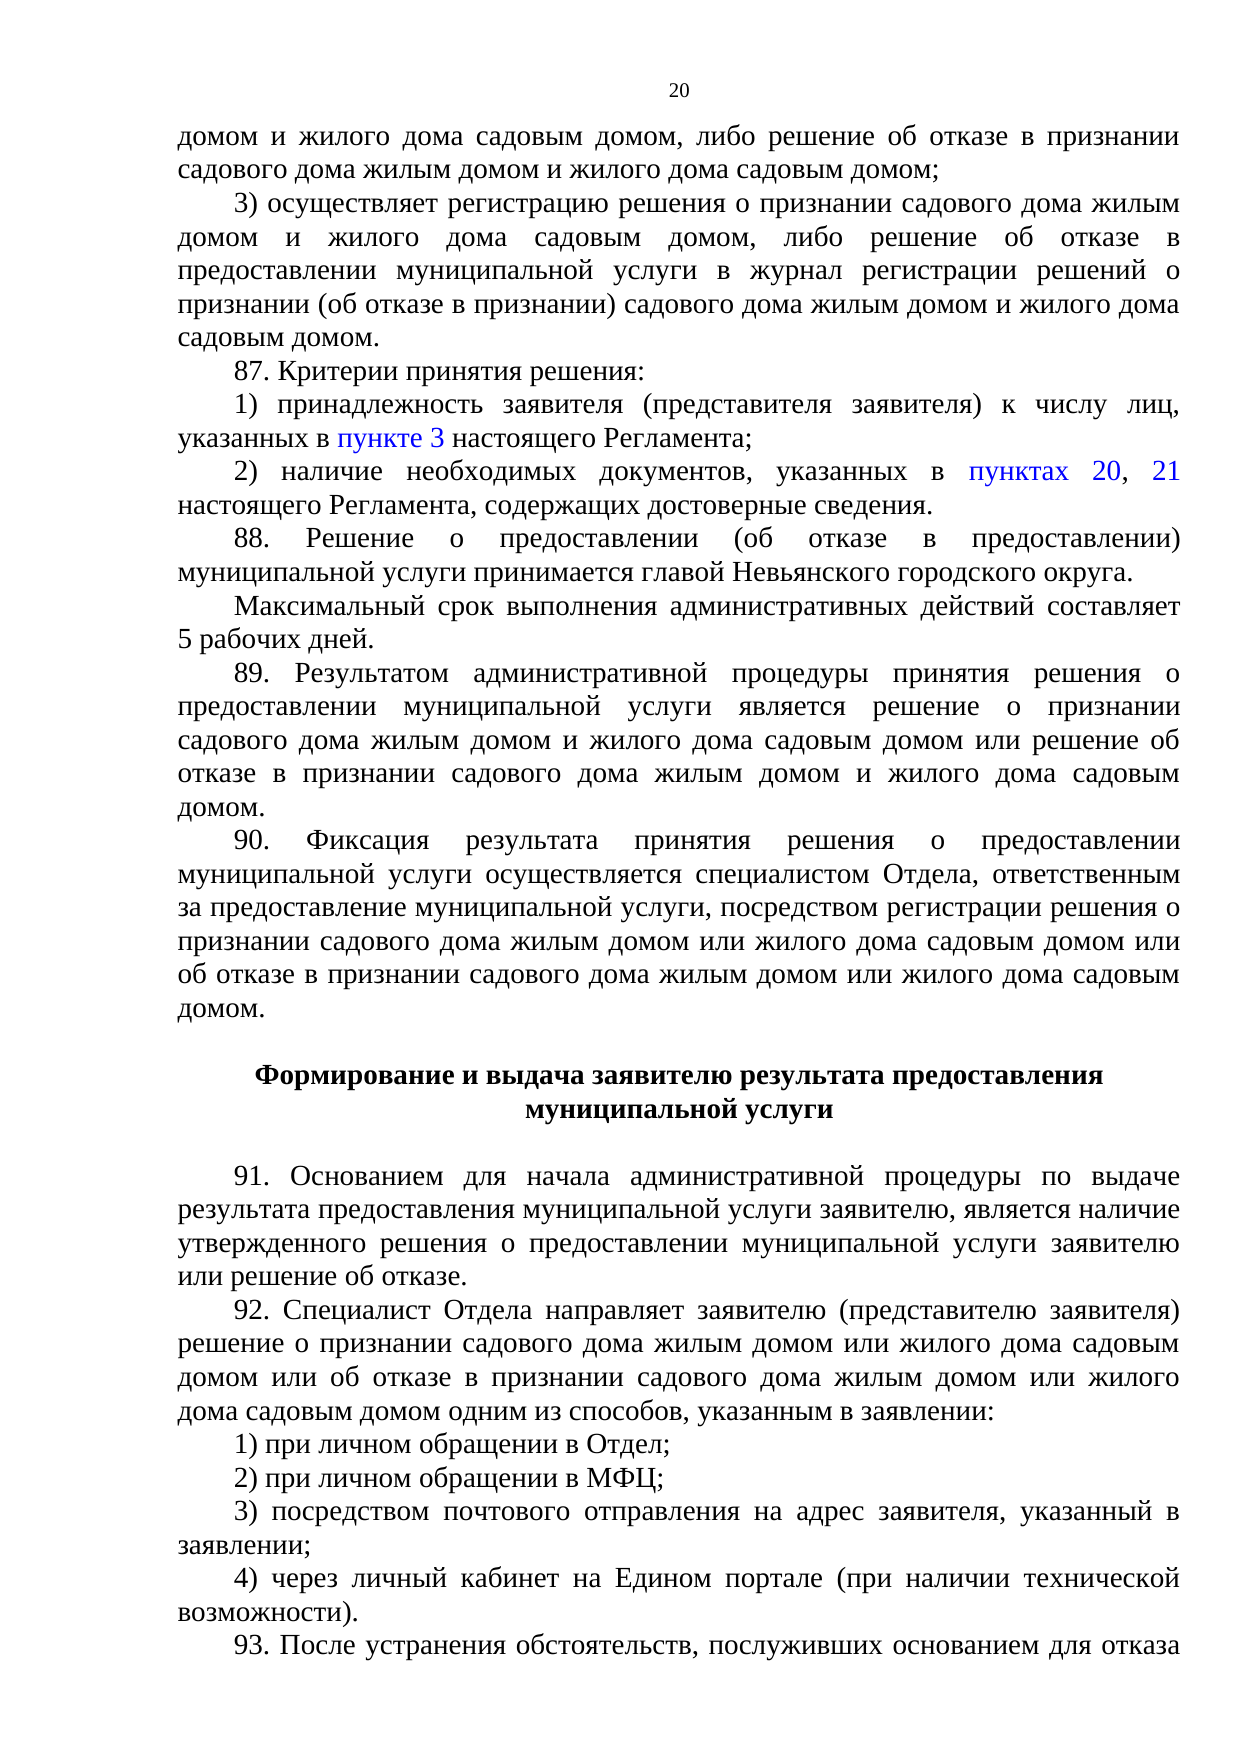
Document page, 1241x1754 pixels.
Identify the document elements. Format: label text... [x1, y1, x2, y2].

text 2) при личном обращении в МФЦ; [177, 1460, 1181, 1493]
text 3) посредством почтового отправления на адрес заявителя, указанный в заявлении; [177, 1493, 1181, 1560]
text 4) через личный кабинет на Едином портале (при наличии технической возможности). [177, 1560, 1181, 1627]
text Формирование и выдача заявителю результата предоставления [177, 1057, 1181, 1091]
text 1) принадлежность заявителя (представителя заявителя) к числу лиц, указанных в пункте 3 настоящего Регламента; [177, 386, 1181, 453]
text 3) осуществляет регистрацию решения о признании садового дома жилым домом и жилого дома садовым домом, либо решение об отказе в предоставлении муниципальной услуги в журнал регистрации решений о признании (об отказе в признании) садового дома жилым домом и жилого дома садовым домом. [177, 185, 1181, 353]
text 91. Основанием для начала административной процедуры по выдаче результата предоставления муниципальной услуги заявителю, является наличие утвержденного решения о предоставлении муниципальной услуги заявителю или решение об отказе. [177, 1158, 1181, 1292]
text 90. Фиксация результата принятия решения о предоставлении муниципальной услуги осуществляется специалистом Отдела, ответственным за предоставление муниципальной услуги, посредством регистрации решения о признании садового дома жилым домом или жилого дома садовым домом или об отказе в признании садового дома жилым домом или жилого дома садовым домом. [177, 822, 1181, 1024]
text 2) наличие необходимых документов, указанных в пунктах 20, 21 настоящего Регламента, содержащих достоверные сведения. [177, 453, 1181, 521]
text муниципальной услуги [177, 1091, 1181, 1124]
text 92. Специалист Отдела направляет заявителю (представителю заявителя) решение о признании садового дома жилым домом или жилого дома садовым домом или об отказе в признании садового дома жилым домом или жилого дома садовым домом одним из способов, указанным в заявлении: [177, 1292, 1181, 1426]
text Максимальный срок выполнения административных действий составляет 5 рабочих дней. [177, 588, 1181, 655]
text 1) при личном обращении в Отдел; [177, 1426, 1181, 1460]
text 87. Критерии принятия решения: [177, 353, 1181, 386]
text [177, 118, 1181, 185]
text 89. Результатом административной процедуры принятия решения о предоставлении муниципальной услуги является решение о признании садового дома жилым домом и жилого дома садовым домом или решение об отказе в признании садового дома жилым домом и жилого дома садовым домом. [177, 655, 1181, 822]
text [177, 1627, 1181, 1661]
text 88. Решение о предоставлении (об отказе в предоставлении) муниципальной услуги принимается главой Невьянского городского округа. [177, 521, 1181, 588]
